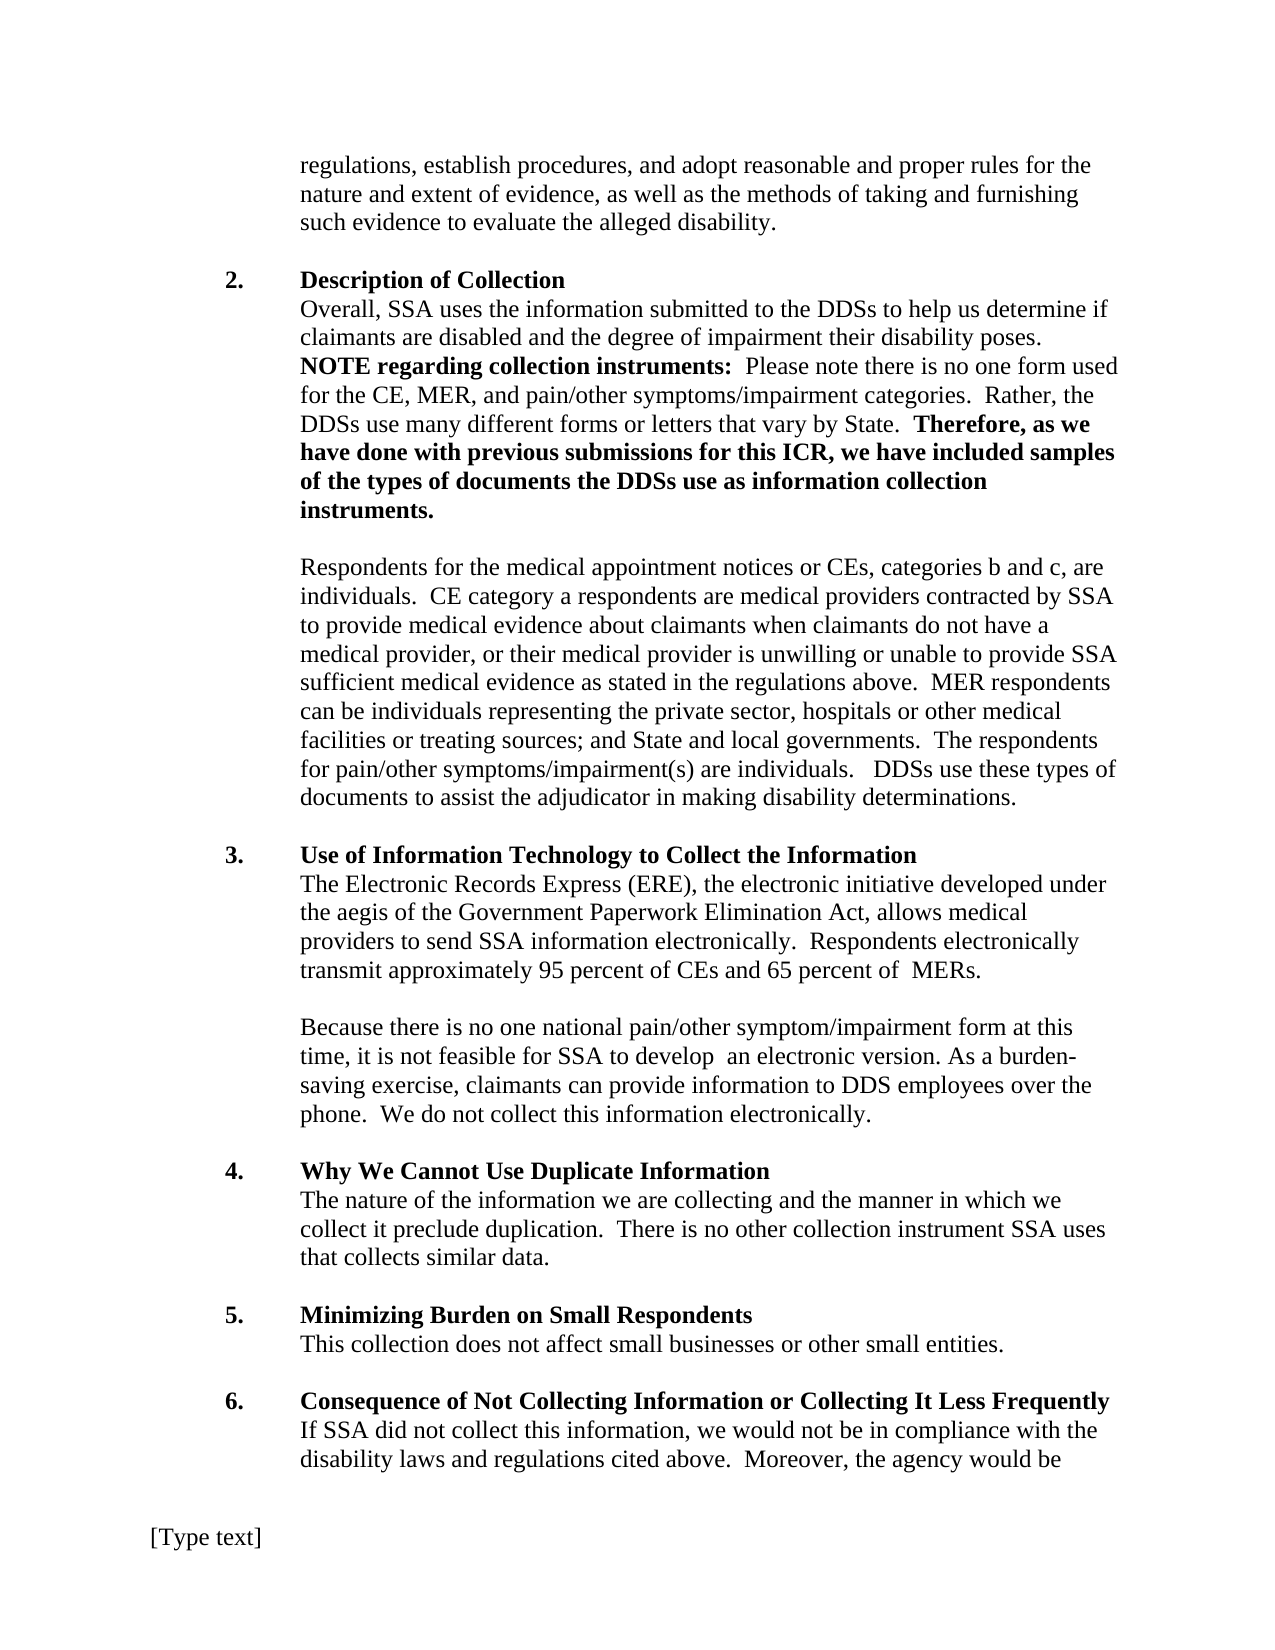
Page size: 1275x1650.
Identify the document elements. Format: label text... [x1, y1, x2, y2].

text Respondents for the medical appointment notices or CEs, categories b and c, are individuals. CE category a respondents are medical providers contracted by SSA to provide medical evidence about claimants when claimants do not have a medical provider, or their medical provider is unwilling or unable to provide SSA sufficient medical evidence as stated in the regulations above. MER respondents can be individuals representing the private sector, hospitals or other medical facilities or treating sources; and State and local governments. The respondents for pain/other symptoms/impairment(s) are individuals. DDSs use these types of documents to assist the adjudicator in making disability determinations. [300, 552, 1125, 811]
list Description of Collection [225, 265, 1125, 294]
list Use of Information Technology to Collect the Information [225, 840, 1125, 869]
text This collection does not affect small businesses or other small entities. [300, 1329, 1125, 1357]
text The nature of the information we are collecting and the manner in which we collect it preclude duplication. There is no other collection instrument SSA uses that collects similar data. [300, 1185, 1125, 1271]
list Why We Cannot Use Duplicate Information [225, 1156, 1125, 1185]
text Because there is no one national pain/other symptom/impairment form at this time, it is not feasible for SSA to develop an electronic version. As a burden-saving exercise, claimants can provide information to DDS employees over the phone. We do not collect this information electronically. [300, 1012, 1125, 1127]
text The Electronic Records Express (ERE), the electronic initiative developed under the aegis of the Government Paperwork Elimination Act, allows medical providers to send SSA information electronically. Respondents electronically transmit approximately 95 percent of CEs and 65 percent of MERs. [300, 869, 1125, 984]
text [300, 1415, 1125, 1472]
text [300, 150, 1125, 236]
text Overall, SSA uses the information submitted to the DDSs to help us determine if claimants are disabled and the degree of impairment their disability poses. NOTE regarding collection instruments: Please note there is no one form used for the CE, MER, and pain/other symptoms/impairment categories. Rather, the DDSs use many different forms or letters that vary by State. Therefore, as we have done with previous submissions for this ICR, we have included samples of the types of documents the DDSs use as information collection instruments. [300, 294, 1125, 524]
list Consequence of Not Collecting Information or Collecting It Less Frequently [225, 1386, 1125, 1415]
list Minimizing Burden on Small Respondents [225, 1300, 1125, 1329]
